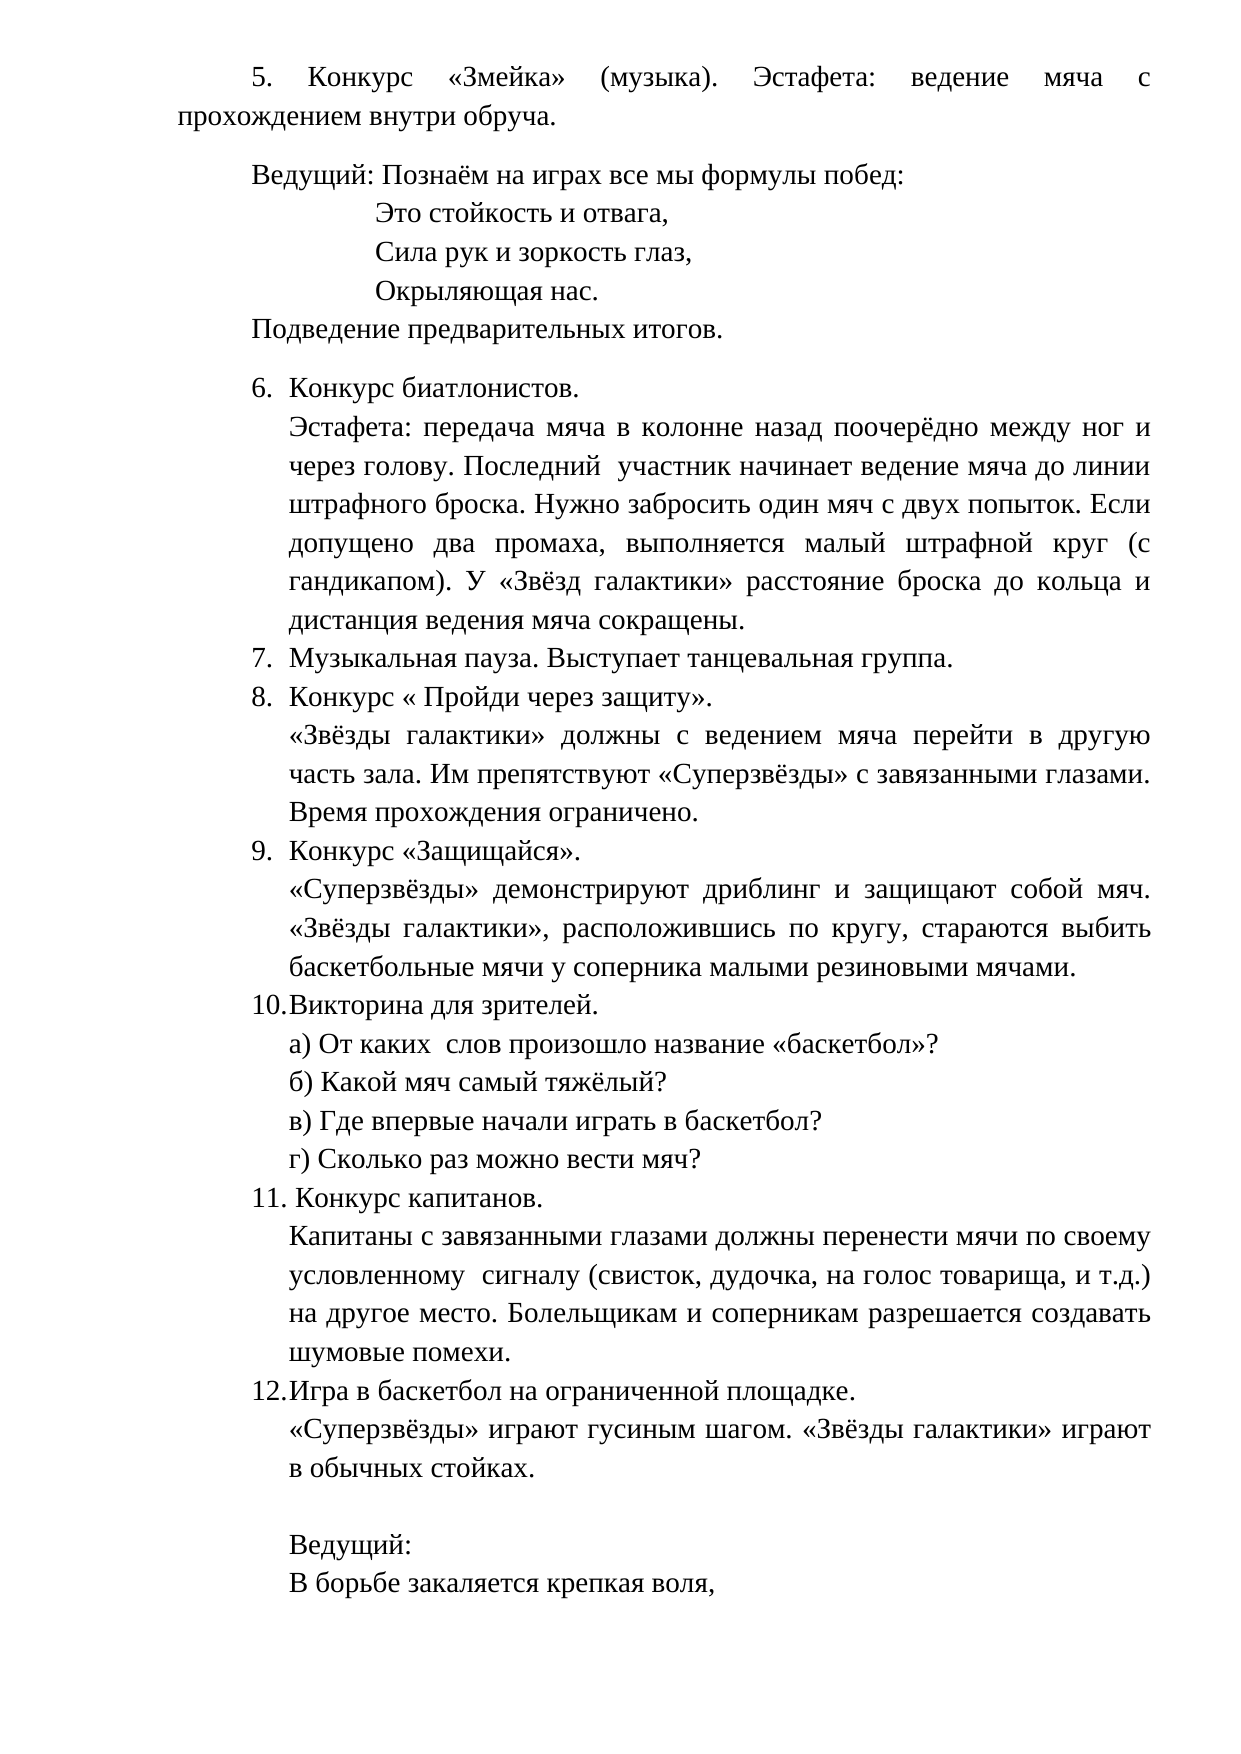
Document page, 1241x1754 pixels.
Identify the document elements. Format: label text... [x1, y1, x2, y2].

list «Суперзвёзды» демонстрируют дриблинг и защищают собой мяч. «Звёзды галактики», расположившись по кругу, стараются выбить баскетбольные мячи у соперника малыми резиновыми мячами. [288, 872, 1152, 982]
text Ведущий: Познаём на играх все мы формулы побед: [177, 157, 1152, 191]
list Музыкальная пауза. Выступает танцевальная группа. [251, 640, 1152, 674]
list В борьбе закаляется крепкая воля, [288, 1565, 1152, 1599]
list в) Где впервые начали играть в баскетбол? [288, 1103, 1152, 1136]
list Конкурс «Защищайся». [251, 833, 1152, 867]
text Сила рук и зоркость глаз, [177, 234, 1152, 268]
list Эстафета: передача мяча в колонне назад поочерёдно между ног и через голову. Последний участник начинает ведение мяча до линии штрафного броска. Нужно забросить один мяч с двух попыток. Если допущено два промаха, выполняется малый штрафной круг (с гандикапом). У «Звёзд галактики» расстояние броска до кольца и дистанция ведения мяча сокращены. [288, 409, 1152, 635]
text 5. Конкурс «Змейка» (музыка). Эстафета: ведение мяча с прохождением внутри обруча. [177, 59, 1152, 131]
list б) Какой мяч самый тяжёлый? [288, 1064, 1152, 1098]
list «Звёзды галактики» должны с ведением мяча перейти в другую часть зала. Им препятствуют «Суперзвёзды» с завязанными глазами. Время прохождения ограничено. [288, 717, 1152, 828]
list Викторина для зрителей. [251, 987, 1152, 1021]
list Конкурс биатлонистов. [251, 371, 1152, 404]
text Окрыляющая нас. [177, 273, 1152, 306]
list а) От каких слов произошло название «баскетбол»? [288, 1026, 1152, 1059]
list Игра в баскетбол на ограниченной площадке. [251, 1373, 1152, 1406]
list «Суперзвёзды» играют гусиным шагом. «Звёзды галактики» играют в обычных стойках. [288, 1411, 1152, 1483]
list Капитаны с завязанными глазами должны перенести мячи по своему условленному сигналу (свисток, дудочка, на голос товарища, и т.д.) на другое место. Болельщикам и соперникам разрешается создавать шумовые помехи. [288, 1218, 1152, 1368]
list 11. Конкурс капитанов. [177, 1180, 1152, 1213]
text Это стойкость и отвага, [177, 196, 1152, 229]
list г) Сколько раз можно вести мяч? [288, 1141, 1152, 1175]
list Ведущий: [288, 1527, 1152, 1560]
text Подведение предварительных итогов. [177, 311, 1152, 345]
list Конкурс « Пройди через защиту». [251, 679, 1152, 712]
